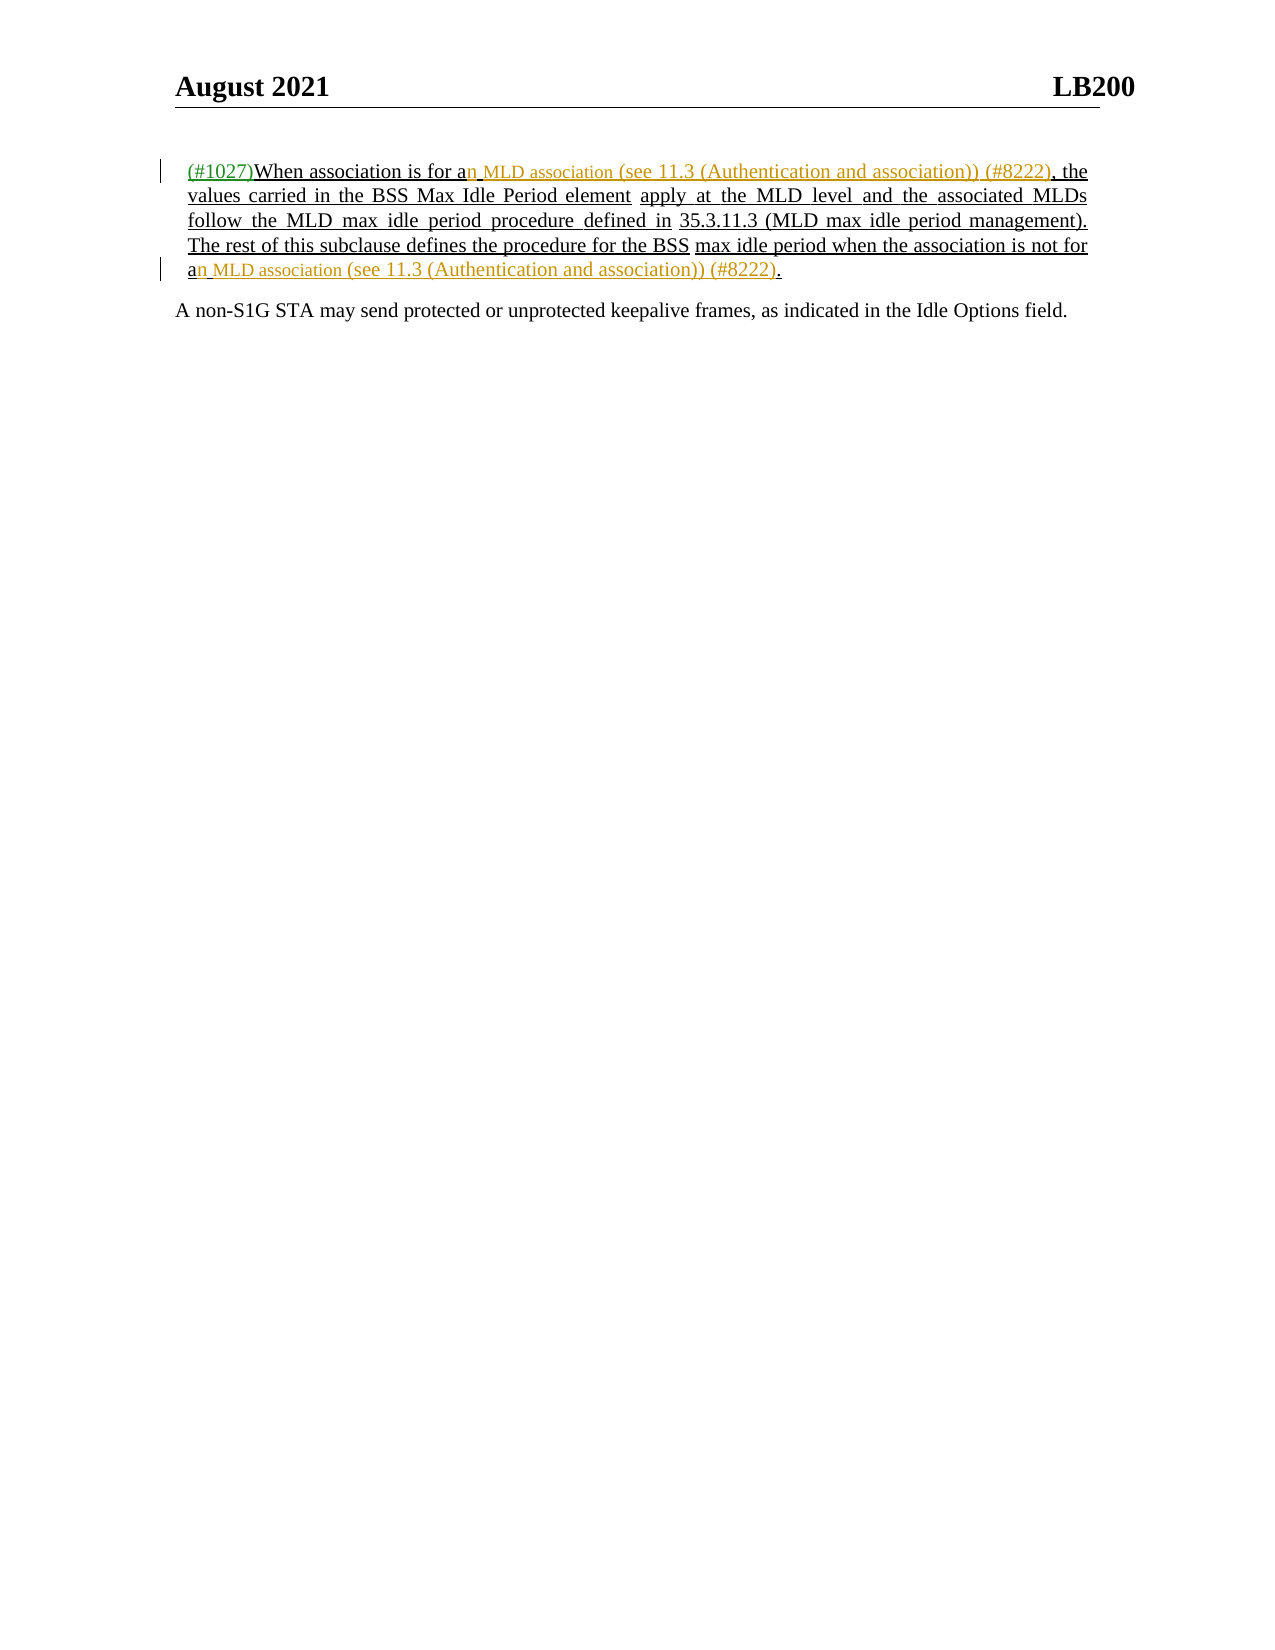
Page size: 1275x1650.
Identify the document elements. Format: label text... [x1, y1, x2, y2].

text (#1027)When association is for a , the values carried in the BSS Max Idle Period element apply at the MLD level and the associated MLDs follow the MLD max idle period procedure defined in 35.3.11.3 (MLD max idle period management). The rest of this subclause defines the procedure for the BSS max idle period when the association is not for a . [187, 180, 1088, 281]
text A non-S1G STA may send protected or unprotected keepalive frames, as indicated in the Idle Options field. [175, 298, 1088, 322]
